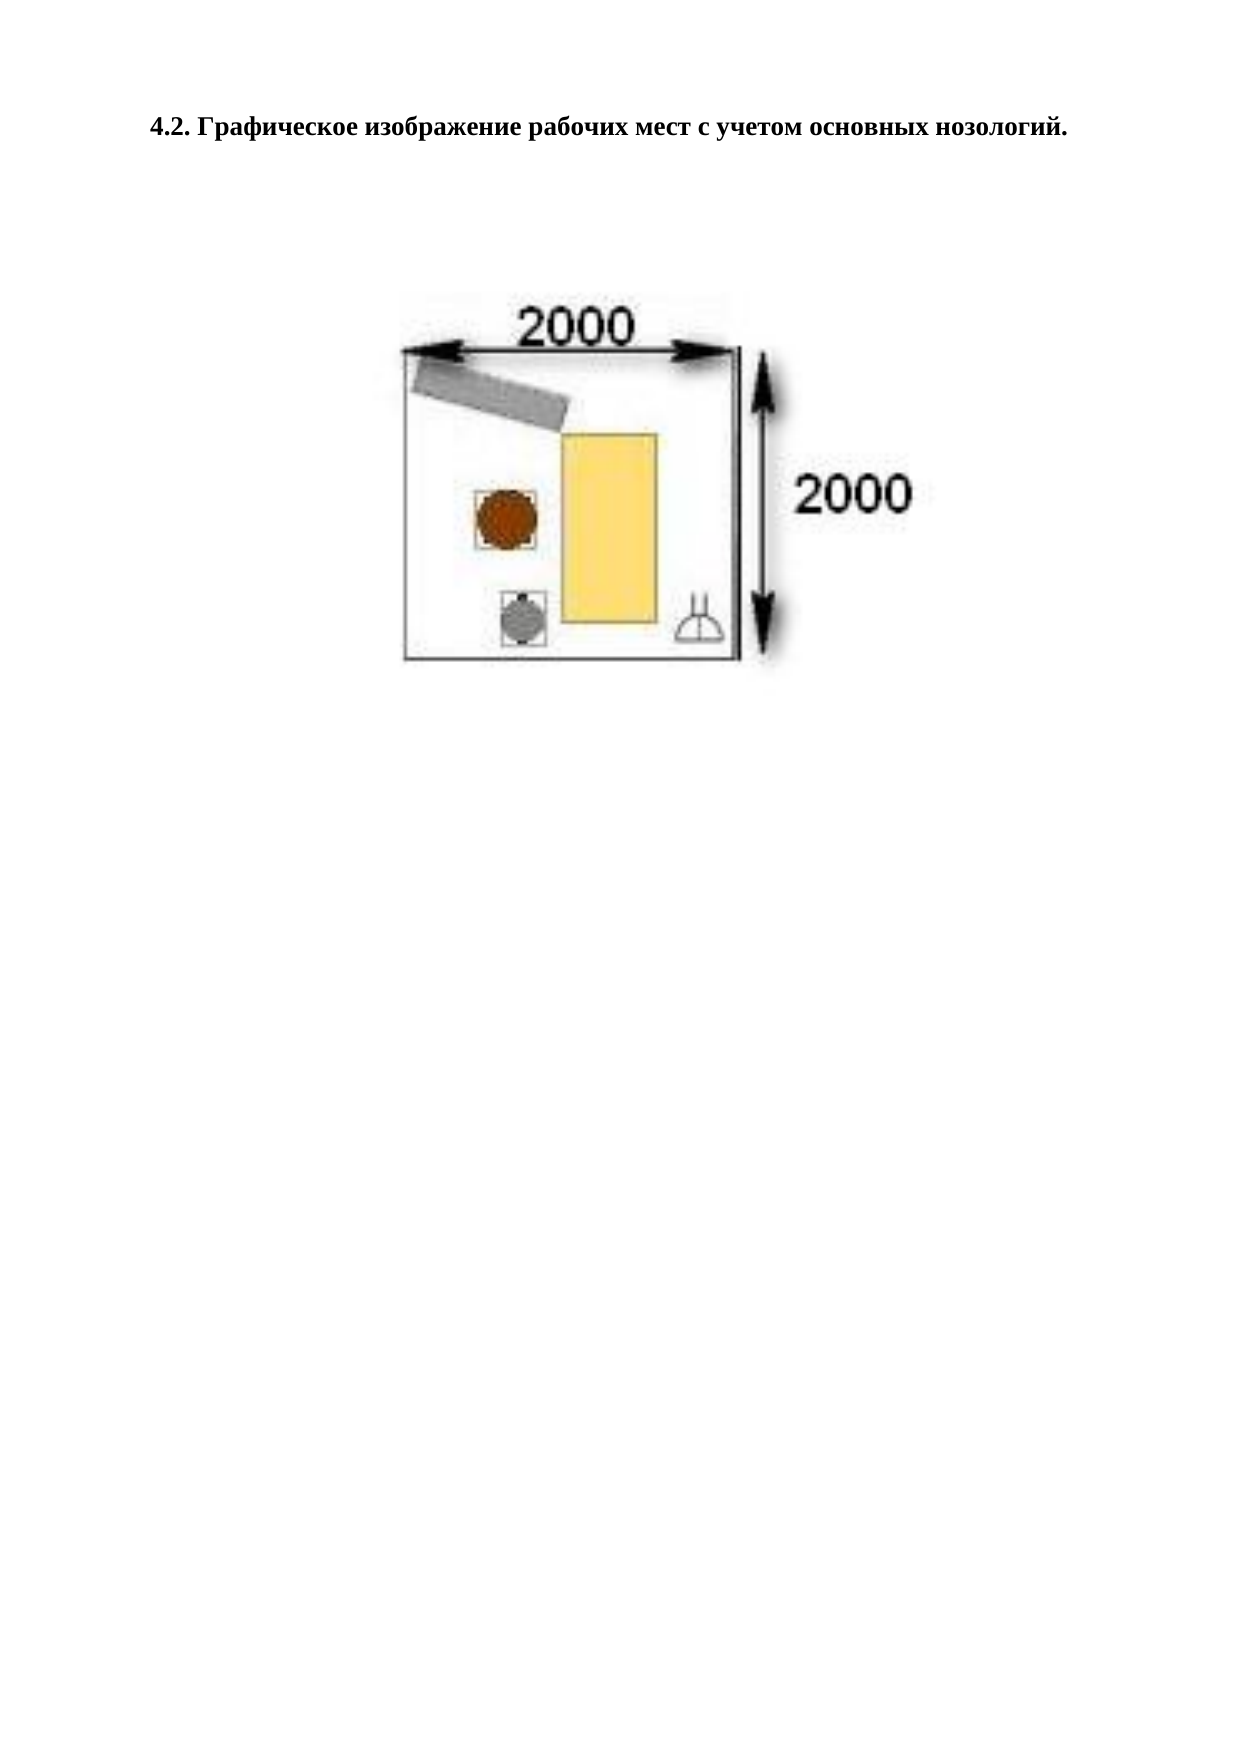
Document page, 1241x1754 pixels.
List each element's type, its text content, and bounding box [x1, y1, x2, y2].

text 4.2. Графическое изображение рабочих мест с учетом основных нозологий. [150, 110, 1129, 141]
picture [348, 267, 953, 702]
